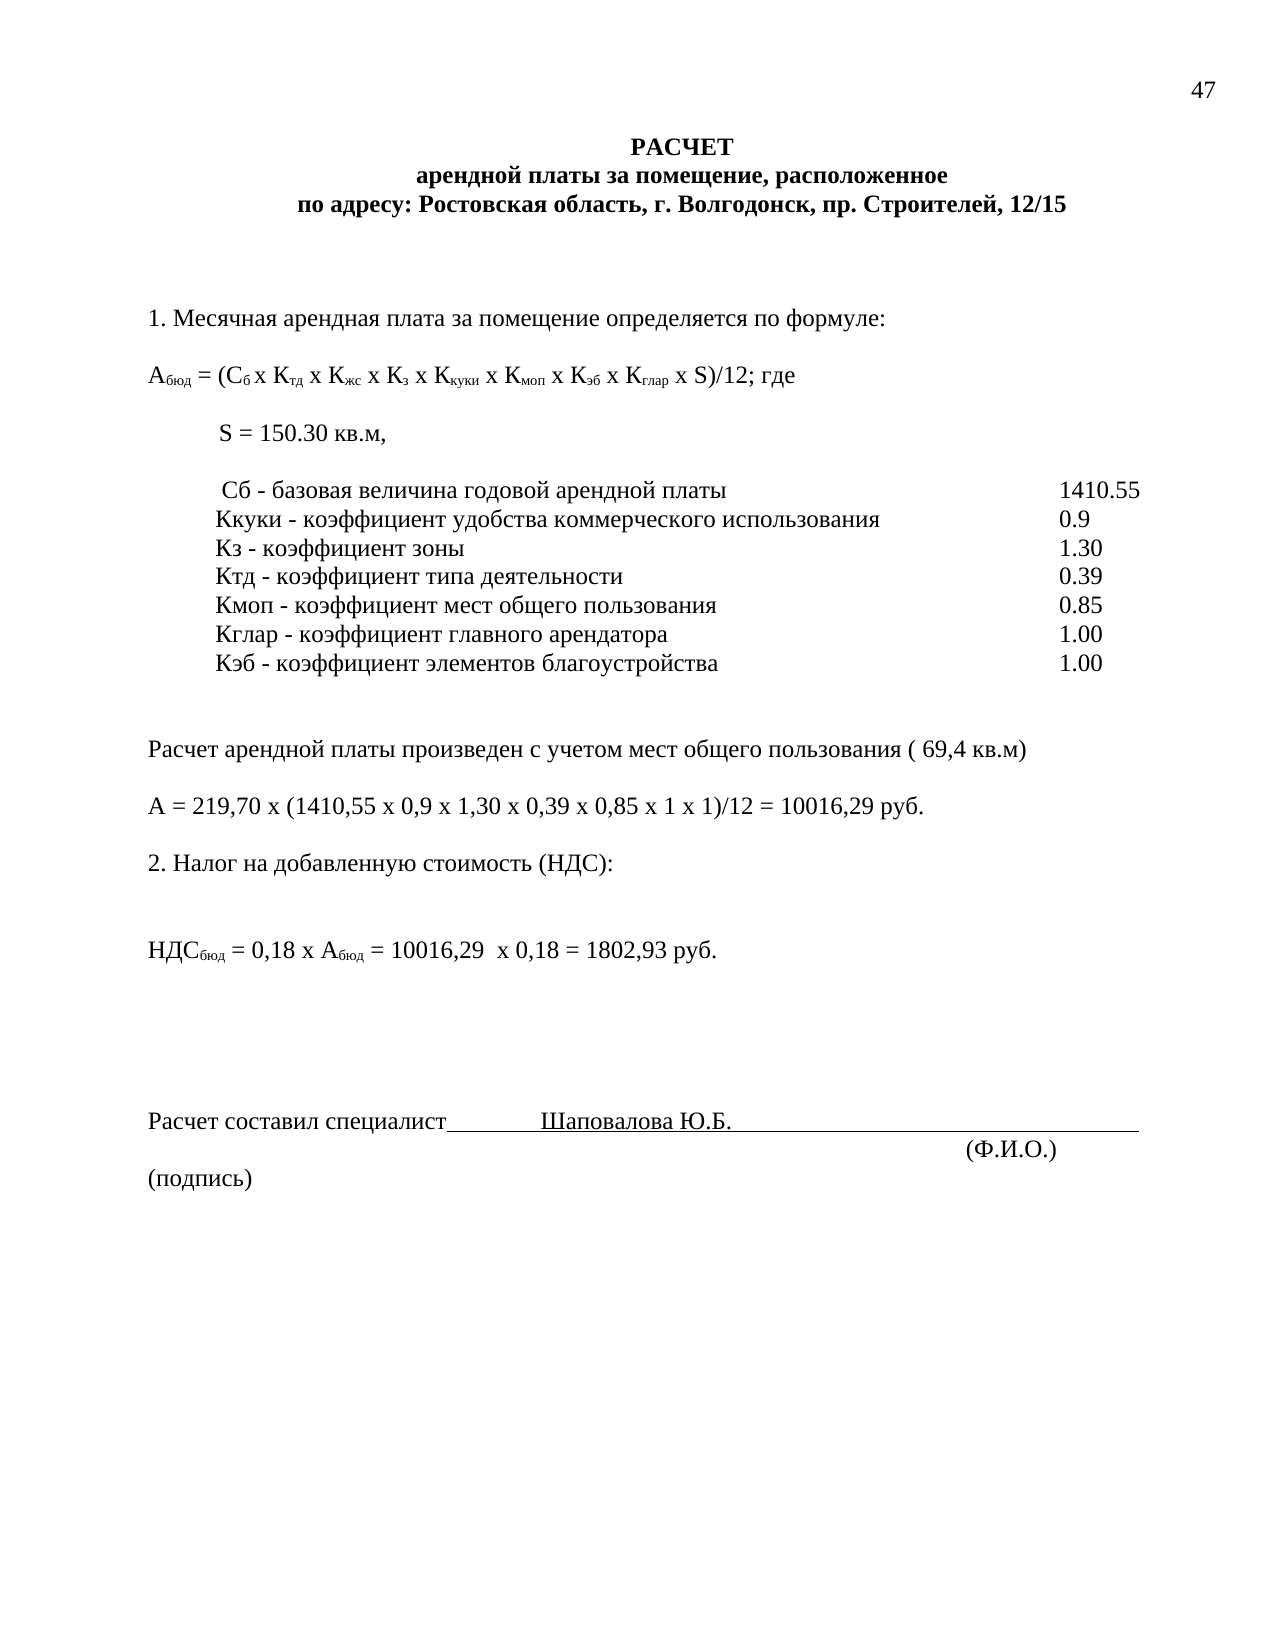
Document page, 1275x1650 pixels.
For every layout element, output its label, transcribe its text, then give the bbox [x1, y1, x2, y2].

text А = 219,70 x (1410,55 x 0,9 x 1,30 x 0,39 x 0,85 x 1 x 1)/12 = 10016,29 руб. [148, 791, 1246, 820]
text (Ф.И.О.) (подпись) [148, 1135, 1216, 1192]
text НДСбюд = 0,18 x Абюд = 10016,29 x 0,18 = 1802,93 руб. [148, 935, 1216, 964]
table_header 1410.55 [1048, 475, 1222, 504]
text по адресу: Ростовская область, г. Волгодонск, пр. Строителей, 12/15 [148, 189, 1216, 218]
table_cell 1.00 [1048, 648, 1222, 676]
table_cell Ктд - коэффициент типа деятельности [204, 561, 1048, 590]
text S = 150.30 кв.м, [148, 418, 1216, 446]
table_cell Кз - коэффициент зоны [204, 533, 1048, 561]
table_cell 1.00 [1048, 619, 1222, 648]
table_cell Кмоп - коэффициент мест общего пользования [204, 590, 1048, 619]
table_cell 0.85 [1048, 590, 1222, 619]
table_cell Кэб - коэффициент элементов благоустройства [204, 648, 1048, 676]
text арендной платы за помещение, расположенное [148, 161, 1216, 189]
text 2. Налог на добавленную стоимость (НДС): [148, 849, 1216, 877]
text Абюд = (Сб x Ктд x Кжс x Кз x Ккуки x Кмоп x Кэб x Кглар x S)/12; где [148, 361, 1216, 389]
table_header Сб - базовая величина годовой арендной платы [204, 475, 1048, 504]
text Расчет составил специалист Шаповалова Ю.Б. [148, 1106, 1216, 1135]
table_cell 0.9 [1048, 504, 1222, 533]
text 1. Месячная арендная плата за помещение определяется по формуле: [148, 303, 1216, 332]
table_cell Ккуки - коэффициент удобства коммерческого использования [204, 504, 1048, 533]
table_cell 0.39 [1048, 561, 1222, 590]
text РАСЧЕТ [148, 132, 1216, 161]
table_cell 1.30 [1048, 533, 1222, 561]
text Расчет арендной платы произведен с учетом мест общего пользования ( 69,4 кв.м) [148, 734, 1216, 763]
table_cell Кглар - коэффициент главного арендатора [204, 619, 1048, 648]
